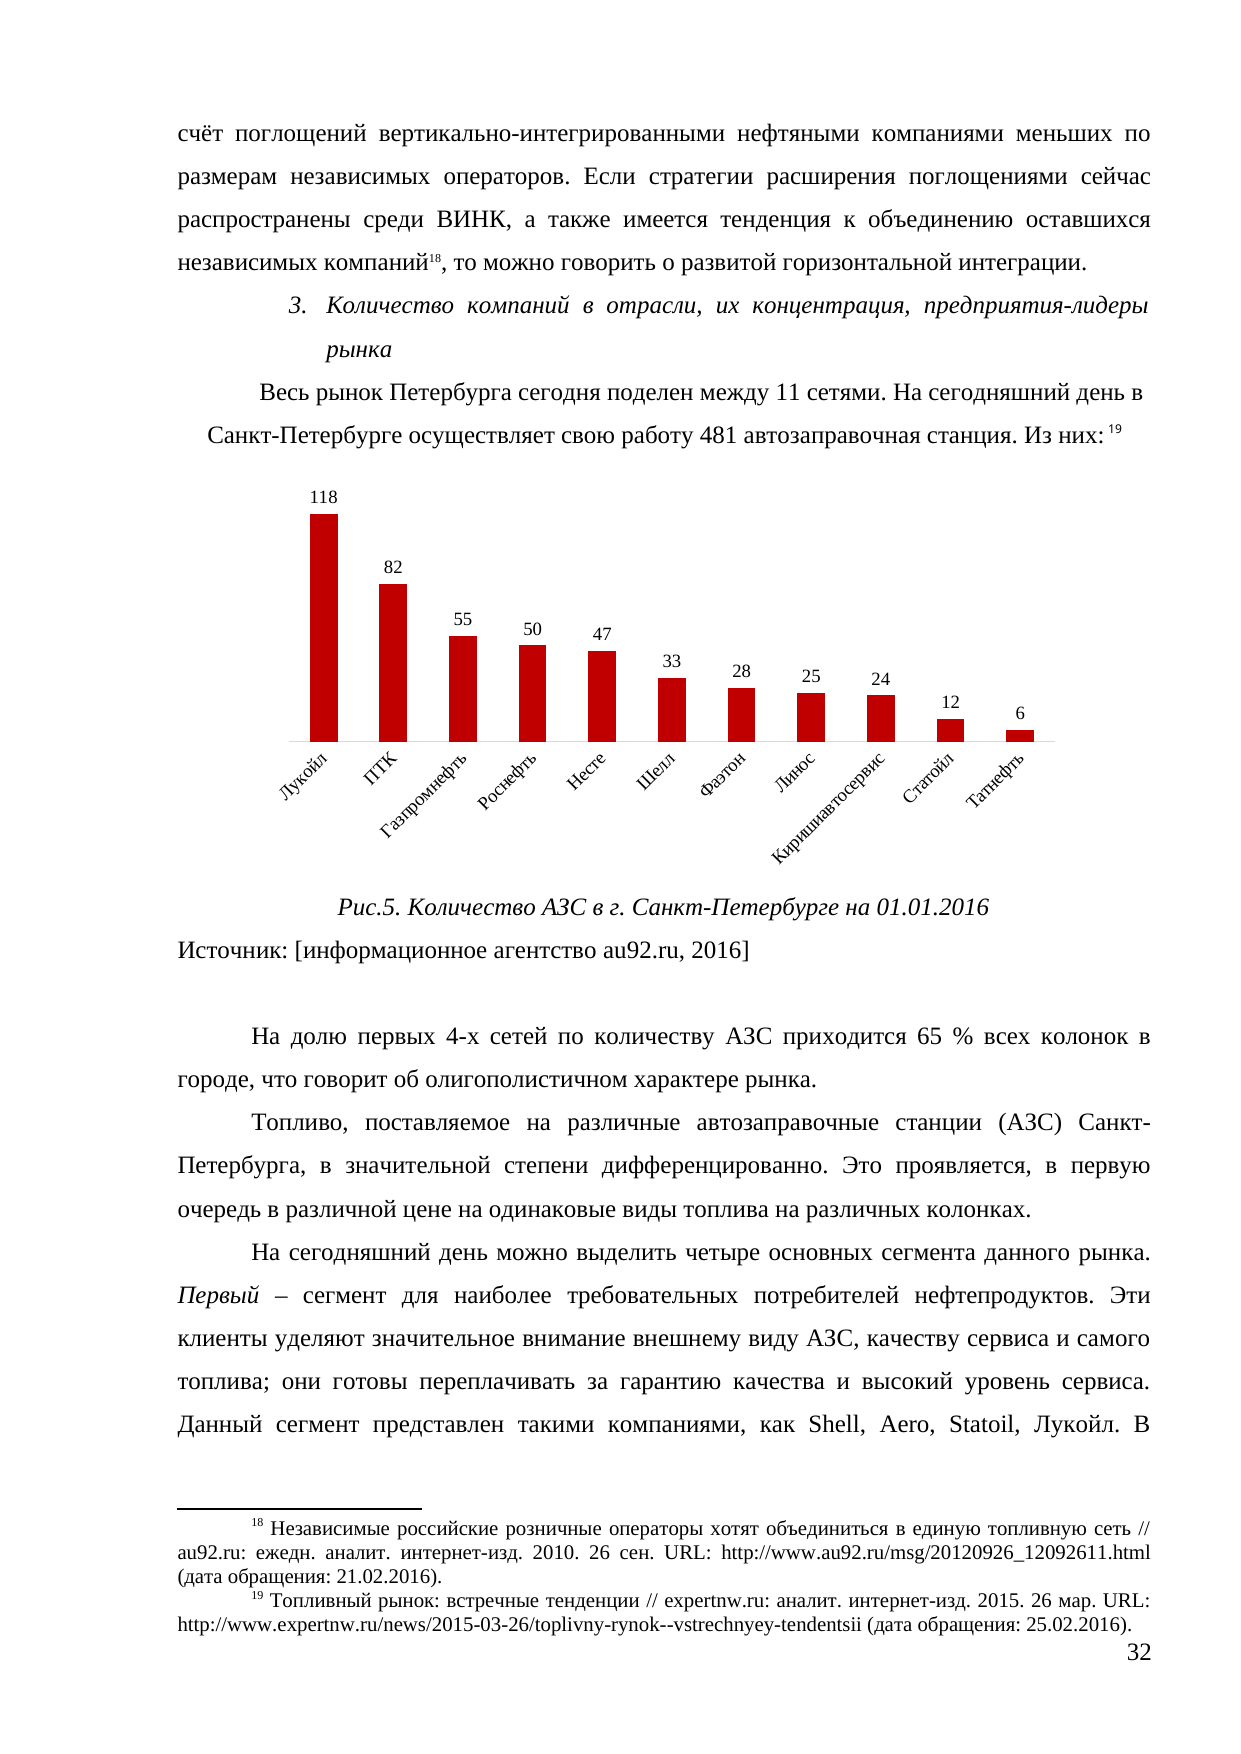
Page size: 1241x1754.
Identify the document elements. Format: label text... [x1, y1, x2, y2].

text Весь рынок Петербурга сегодня поделен между 11 сетями. На сегодняшний день в Санкт-Петербурге осуществляет свою работу 481 автозаправочная станция. Из них: [177, 377, 1152, 877]
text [177, 118, 1152, 276]
text Источник: [информационное агентство au92.ru, 2016] [177, 935, 1152, 964]
list Количество компаний в отрасли, их концентрация, предприятия-лидеры рынка [288, 291, 1152, 362]
text Рис.5. Количество АЗС в г. Санкт-Петербурге на 01.01.2016 [177, 892, 1152, 921]
text Топливо, поставляемое на различные автозаправочные станции (АЗС) Санкт-Петербурга, в значительной степени дифференцированно. Это проявляется, в первую очередь в различной цене на одинаковые виды топлива на различных колонках. [177, 1107, 1152, 1222]
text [177, 1237, 1152, 1438]
text На долю первых 4-х сетей по количеству АЗС приходится 65 % всех колонок в городе, что говорит об олигополистичном характере рынка. [177, 1021, 1152, 1093]
